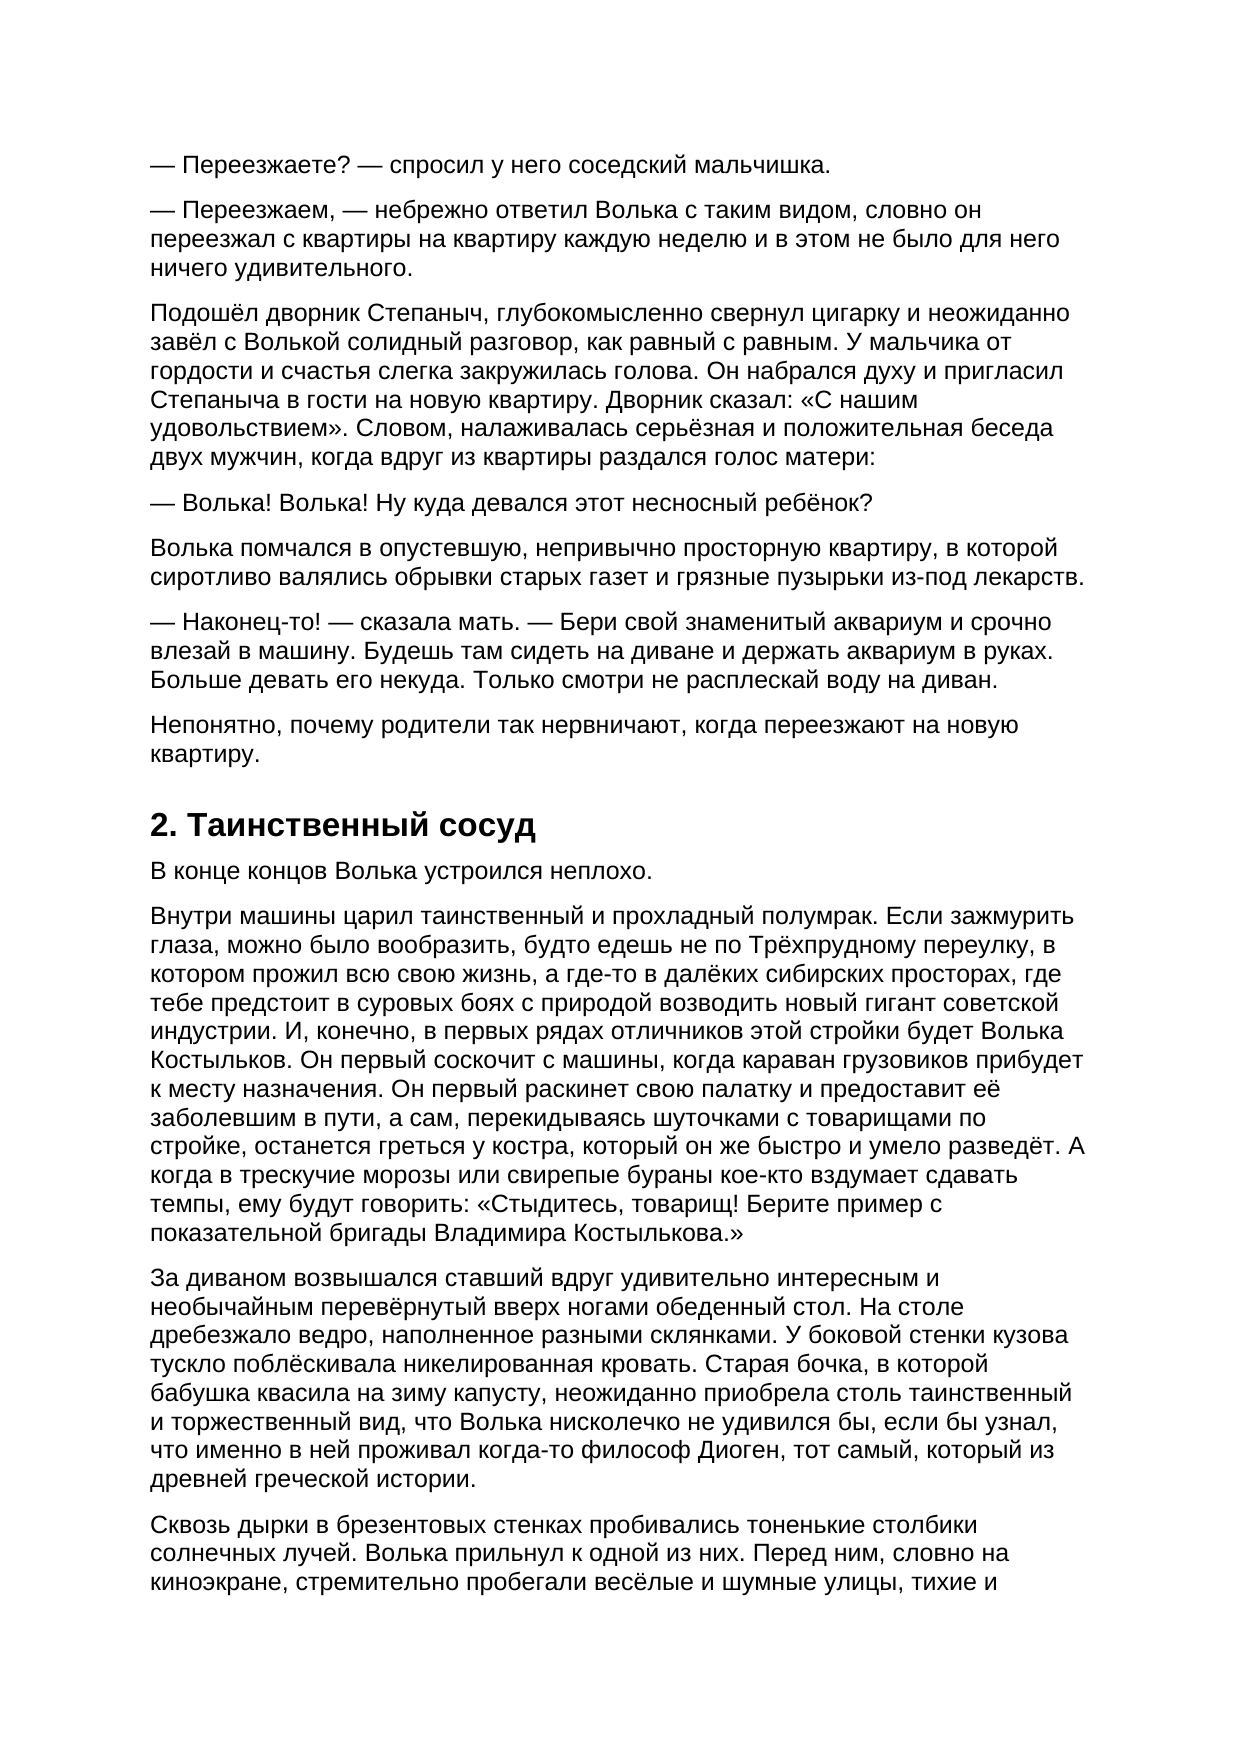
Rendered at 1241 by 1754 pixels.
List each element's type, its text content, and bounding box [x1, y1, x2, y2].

subtitle 2. Таинственный сосуд [150, 805, 1090, 843]
text За диваном возвышался ставший вдруг удивительно интересным и необычайным перевёрнутый вверх ногами обеденный стол. На столе дребезжало ведро, наполненное разными склянками. У боковой стенки кузова тускло поблёскивала никелированная кровать. Старая бочка, в которой бабушка квасила на зиму капусту, неожиданно приобрела столь таинственный и торжественный вид, что Волька нисколечко не удивился бы, если бы узнал, что именно в ней проживал когда-то философ Диоген, тот самый, который из древней греческой истории. [150, 1263, 1090, 1493]
text Волька помчался в опустевшую, непривычно просторную квартиру, в которой сиротливо валялись обрывки старых газет и грязные пузырьки из-под лекарств. [150, 533, 1090, 590]
text — Переезжаем, — небрежно ответил Волька с таким видом, словно он переезжал с квартиры на квартиру каждую неделю и в этом не было для него ничего удивительного. [150, 195, 1090, 282]
text В конце концов Волька устроился неплохо. [150, 856, 1090, 885]
text Непонятно, почему родители так нервничают, когда переезжают на новую квартиру. [150, 710, 1090, 767]
text — Переезжаете? — спросил у него соседский мальчишка. [150, 150, 1090, 179]
text Внутри машины царил таинственный и прохладный полумрак. Если зажмурить глаза, можно было вообразить, будто едешь не по Трёхпрудному переулку, в котором прожил всю свою жизнь, а где-то в далёких сибирских просторах, где тебе предстоит в суровых боях с природой возводить новый гигант советской индустрии. И, конечно, в первых рядах отличников этой стройки будет Волька Костыльков. Он первый соскочит с машины, когда караван грузовиков прибудет к месту назначения. Он первый раскинет свою палатку и предоставит её заболевшим в пути, а сам, перекидываясь шуточками с товарищами по стройке, останется греться у костра, который он же быстро и умело разведёт. А когда в трескучие морозы или свирепые бураны кое-кто вздумает сдавать темпы, ему будут говорить: «Стыдитесь, товарищ! Берите пример с показательной бригады Владимира Костылькова.» [150, 901, 1090, 1246]
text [150, 1510, 1090, 1596]
text — Волька! Волька! Ну куда девался этот несносный ребёнок? [150, 487, 1090, 516]
text Подошёл дворник Степаныч, глубокомысленно свернул цигарку и неожиданно завёл с Волькой солидный разговор, как равный с равным. У мальчика от гордости и счастья слегка закружилась голова. Он набрался духу и пригласил Степаныча в гости на новую квартиру. Дворник сказал: «С нашим удовольствием». Словом, налаживалась серьёзная и положительная беседа двух мужчин, когда вдруг из квартиры раздался голос матери: [150, 298, 1090, 471]
text — Наконец-то! — сказала мать. — Бери свой знаменитый аквариум и срочно влезай в машину. Будешь там сидеть на диване и держать аквариум в руках. Больше девать его некуда. Только смотри не расплескай воду на диван. [150, 607, 1090, 693]
